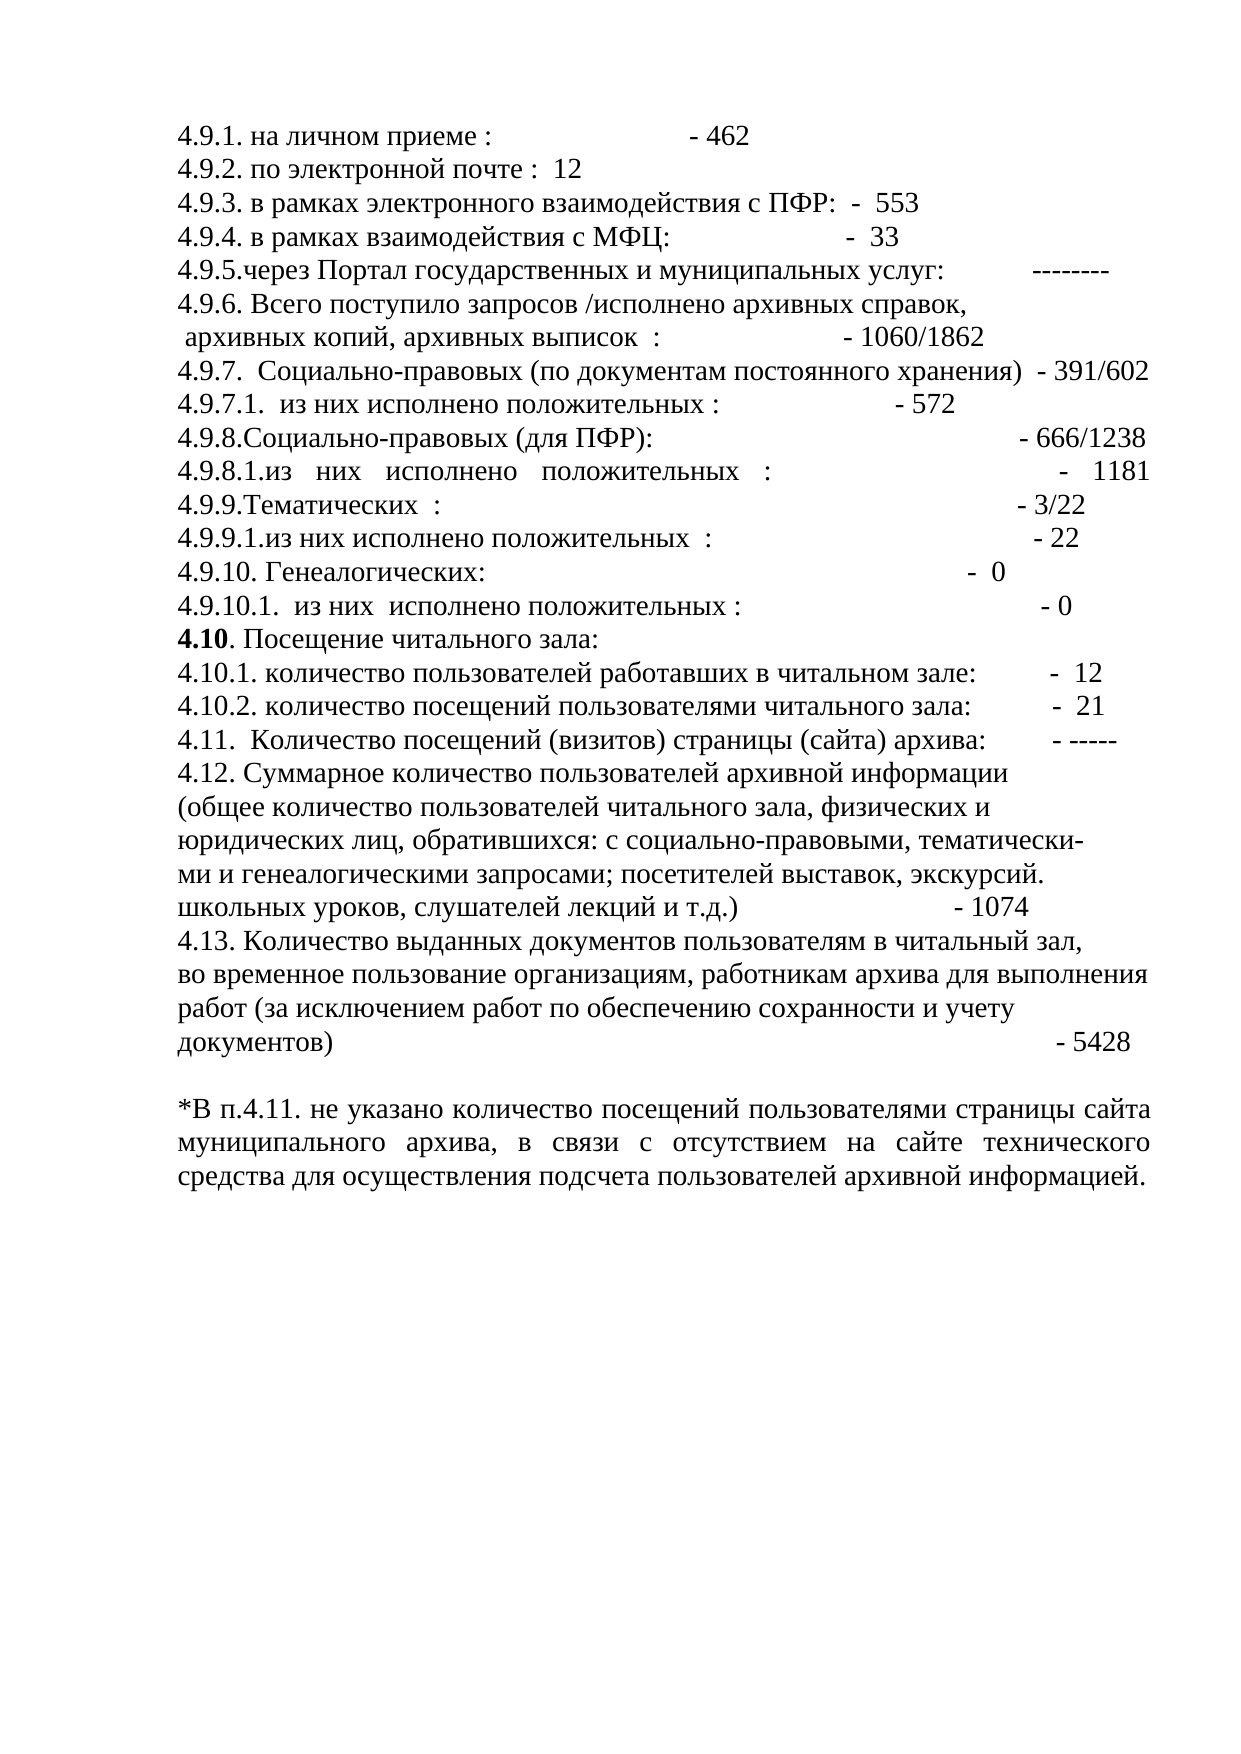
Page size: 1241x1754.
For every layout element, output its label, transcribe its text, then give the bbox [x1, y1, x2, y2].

text 4.9.6. Всего поступило запросов /исполнено архивных справок, [177, 286, 1152, 319]
text 4.9.7.1. из них исполнено положительных : - 572 [177, 386, 1167, 420]
text 4.9.8.1.из них исполнено положительных : - 1181 4.9.9.Тематических : - 3/22 [177, 453, 1152, 521]
text 4.11. Количество посещений (визитов) страницы (сайта) архива: - ----- [177, 722, 1152, 755]
text архивных копий, архивных выписок : - 1060/1862 [177, 319, 1152, 353]
text документов) - 5428 [177, 1024, 1152, 1057]
text 4.9.10. Генеалогических: - 0 [177, 554, 1152, 588]
text школьных уроков, слушателей лекций и т.д.) - 1074 [177, 889, 1152, 923]
text 4.10.2. количество посещений пользователями читального зала: - 21 [177, 688, 1152, 722]
text 4.13. Количество выданных документов пользователям в читальный зал, [177, 923, 1152, 957]
text во временное пользование организациям, работникам архива для выполнения [177, 957, 1152, 990]
text 4.9.10.1. из них исполнено положительных : - 0 [177, 588, 1152, 621]
text юридических лиц, обратившихся: с социально-правовыми, тематически- [177, 822, 1152, 856]
text 4.9.3. в рамках электронного взаимодействия с ПФР: - 553 [177, 185, 1152, 219]
text 4.9.8.Социально-правовых (для ПФР): - 666/1238 [177, 420, 1167, 453]
text (общее количество пользователей читального зала, физических и [177, 789, 1152, 822]
text 4.9.7. Социально-правовых (по документам постоянного хранения) - 391/602 [177, 353, 1167, 386]
text 4.9.1. на личном приеме : - 462 [177, 118, 1152, 152]
text 4.9.5.через Портал государственных и муниципальных услуг: -------- [177, 252, 1152, 286]
text 4.9.9.1.из них исполнено положительных : - 22 [177, 521, 1152, 554]
text *В п.4.11. не указано количество посещений пользователями страницы сайта муниципального архива, в связи с отсутствием на сайте технического средства для осуществления подсчета пользователей архивной информацией. [177, 1091, 1152, 1191]
text работ (за исключением работ по обеспечению сохранности и учету [177, 990, 1152, 1024]
text 4.9.4. в рамках взаимодействия с МФЦ: - 33 [177, 219, 1152, 252]
text 4.10. Посещение читального зала: [177, 621, 1152, 655]
text 4.9.2. по электронной почте : 12 [177, 152, 1152, 185]
text 4.10.1. количество пользователей работавших в читальном зале: - 12 [177, 655, 1152, 688]
text ми и генеалогическими запросами; посетителей выставок, экскурсий. [177, 856, 1152, 889]
text 4.12. Суммарное количество пользователей архивной информации [177, 755, 1152, 789]
